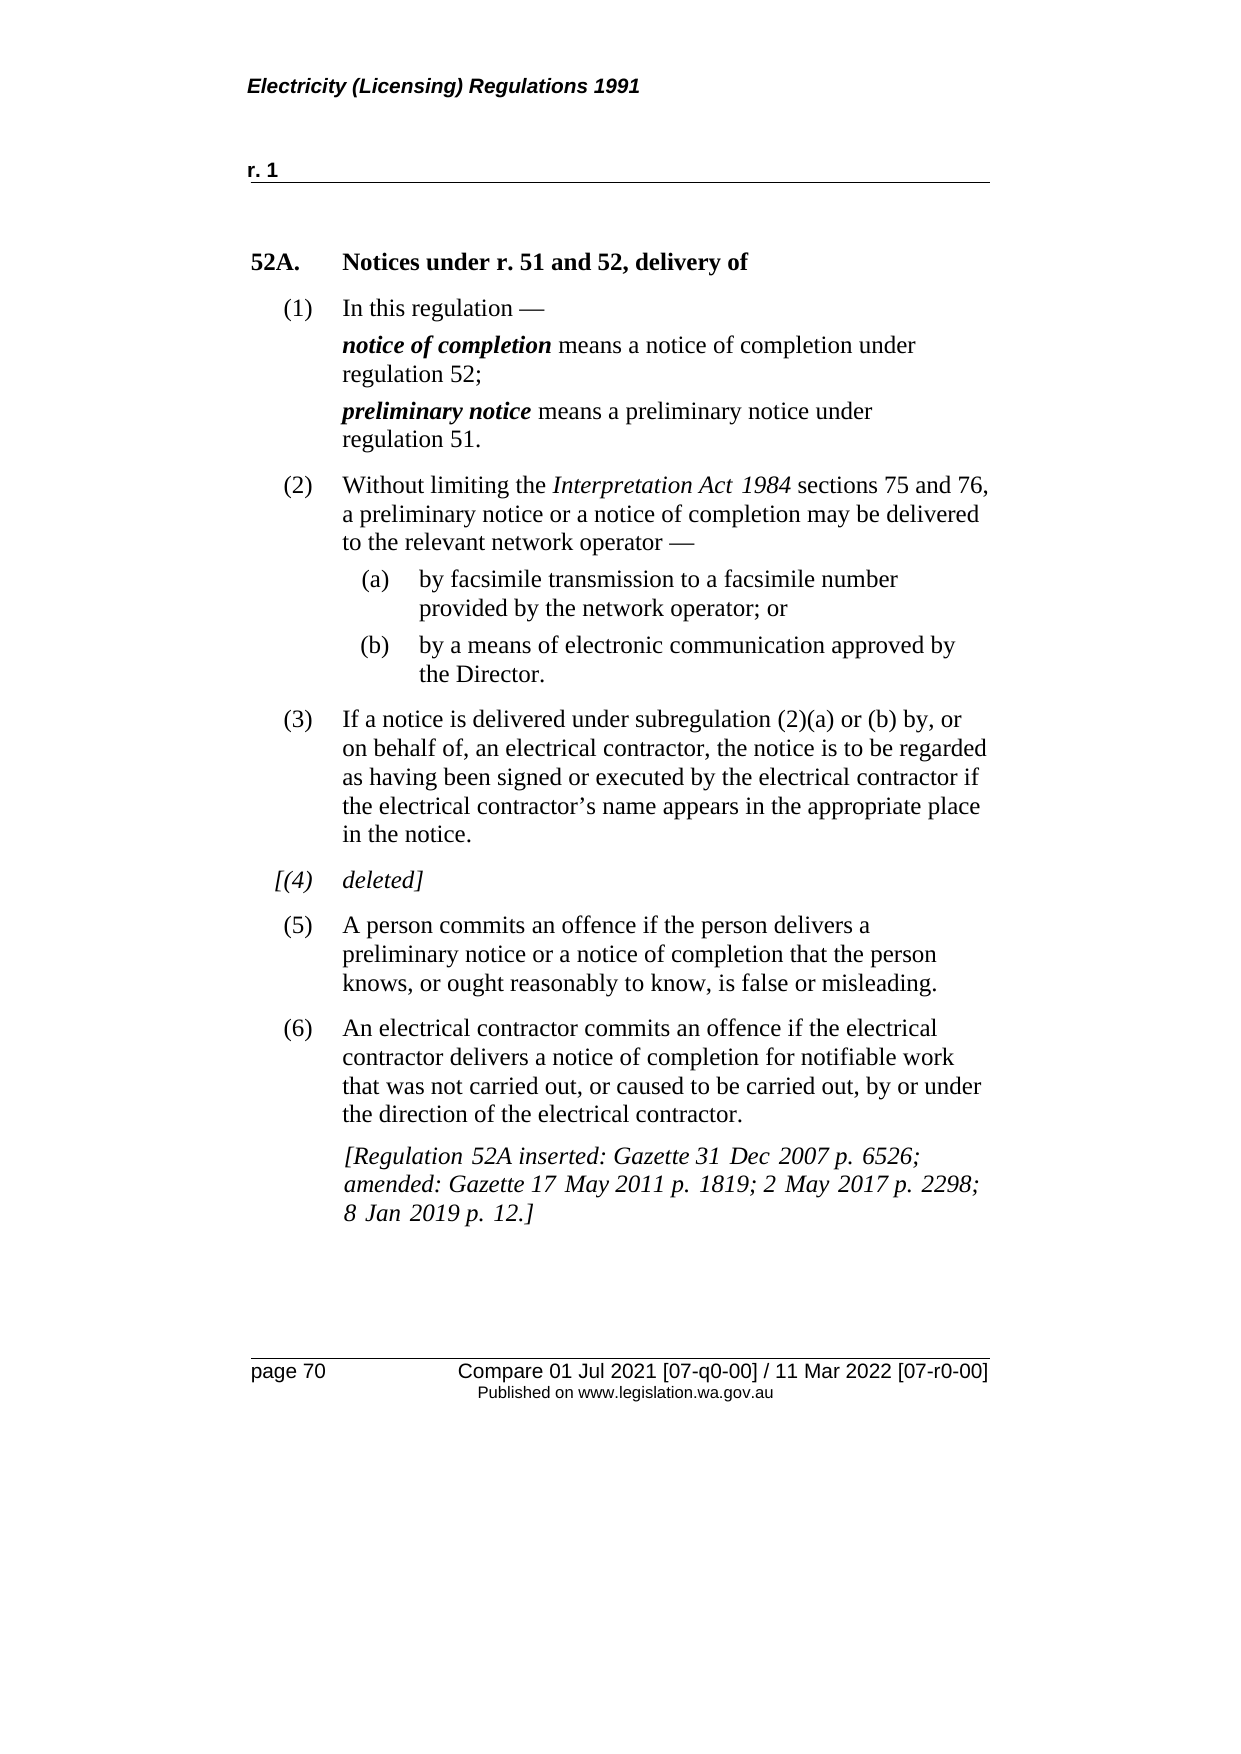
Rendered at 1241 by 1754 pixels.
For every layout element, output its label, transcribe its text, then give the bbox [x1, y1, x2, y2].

text [(4) deleted] [251, 865, 990, 894]
text (6) An electrical contractor commits an offence if the electrical contractor delivers a notice of completion for notifiable work that was not carried out, or caused to be carried out, by or under the direction of the electrical contractor. [251, 1013, 990, 1128]
text notice of completion means a notice of completion under regulation 52; [251, 330, 990, 387]
text [Regulation 52A inserted: Gazette 31 Dec 2007 p. 6526; amended: Gazette 17 May 2011 p. 1819; 2 May 2017 p. 2298; 8 Jan 2019 p. 12.] [251, 1141, 990, 1227]
subtitle 52A. Notices under r. 51 and 52, delivery of [251, 247, 990, 276]
text (5) A person commits an offence if the person delivers a preliminary notice or a notice of completion that the person knows, or ought reasonably to know, is false or misleading. [251, 910, 990, 997]
text preliminary notice means a preliminary notice under regulation 51. [251, 396, 990, 453]
text (1) In this regulation — [251, 293, 990, 322]
text (3) If a notice is delivered under subregulation (2)(a) or (b) by, or on behalf of, an electrical contractor, the notice is to be regarded as having been signed or executed by the electrical contractor if the electrical contractor’s name appears in the appropriate place in the notice. [251, 704, 990, 848]
text (2) Without limiting the Interpretation Act 1984 sections 75 and 76, a preliminary notice or a notice of completion may be delivered to the relevant network operator — [251, 470, 990, 556]
text (b) by a means of electronic communication approved by the Director. [251, 630, 990, 688]
text (a) by facsimile transmission to a facsimile number provided by the network operator; or [251, 564, 990, 622]
